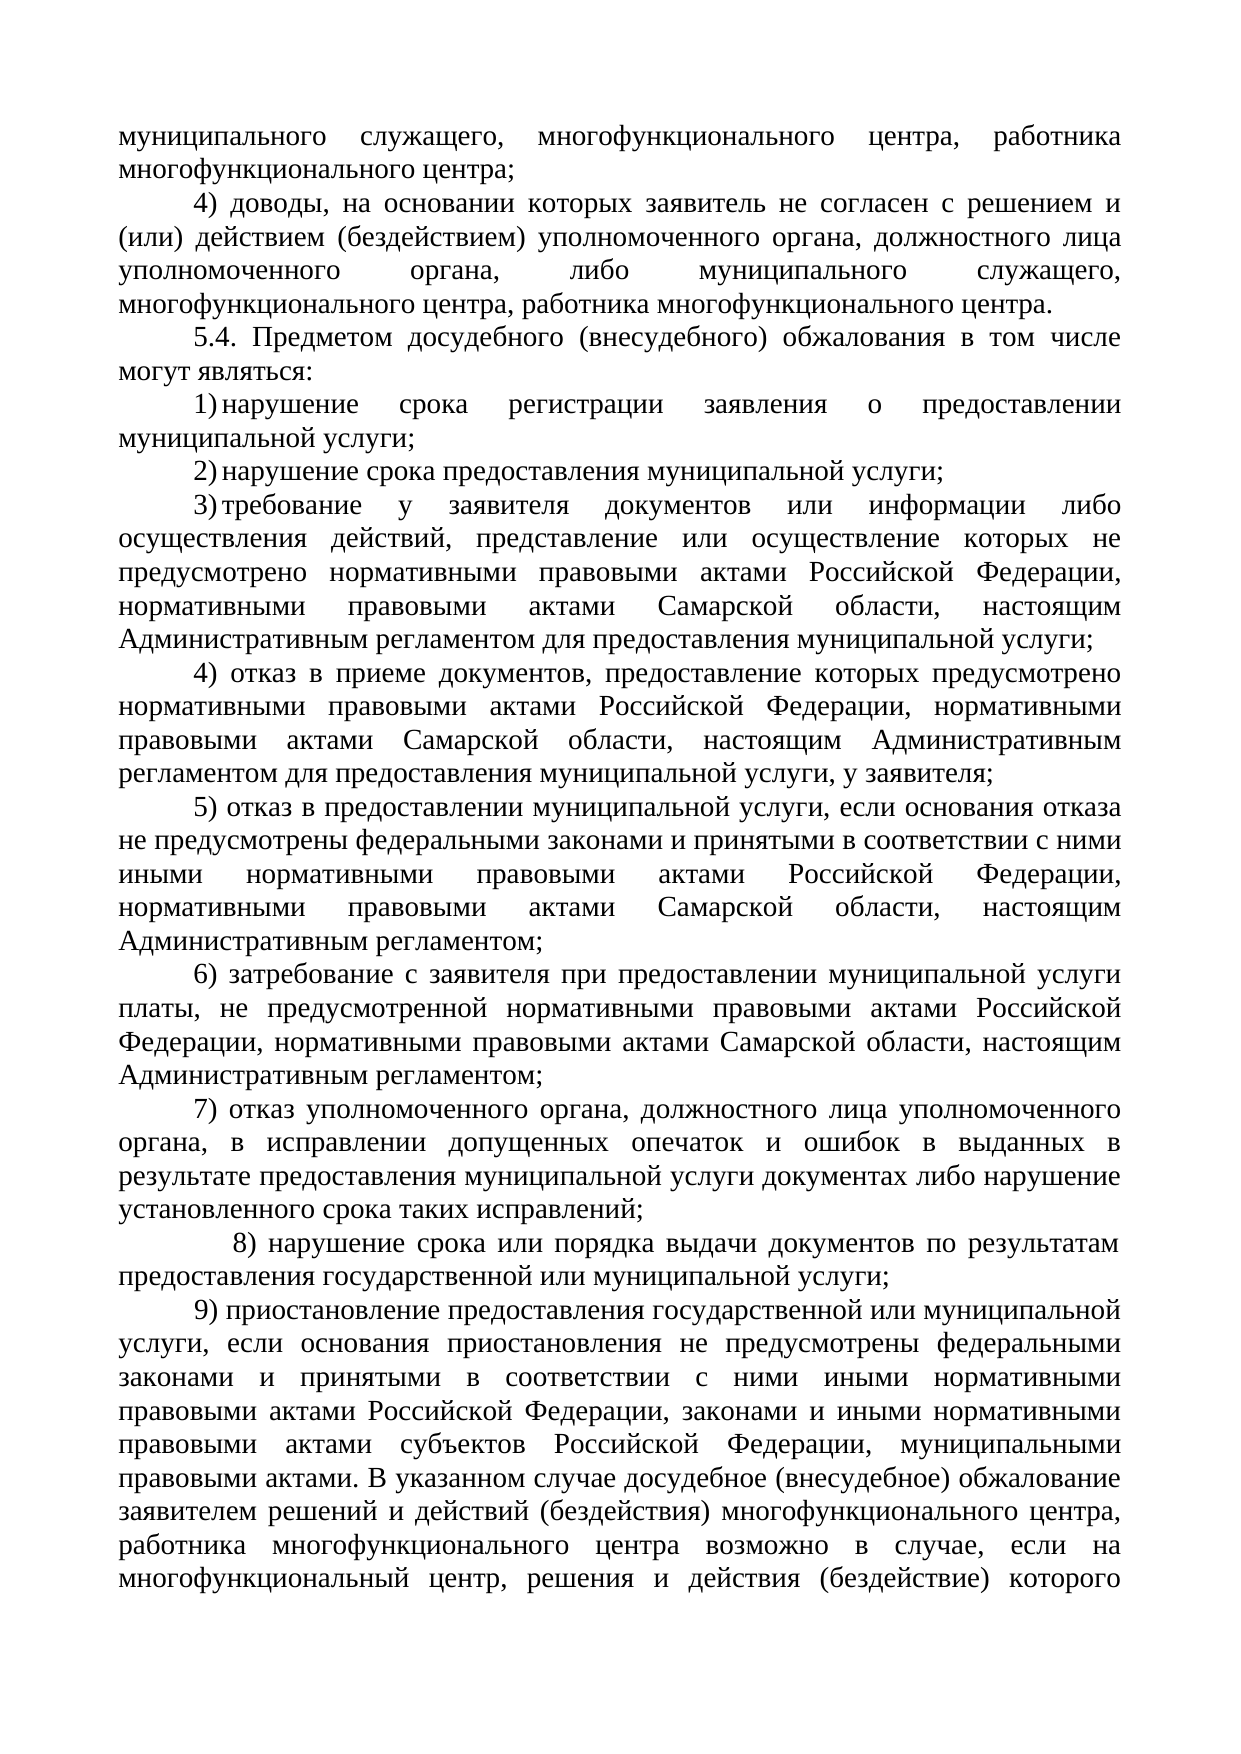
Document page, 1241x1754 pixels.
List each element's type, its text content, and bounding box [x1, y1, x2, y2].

list нарушение срока предоставления муниципальной услуги; [118, 453, 1122, 487]
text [118, 118, 1122, 185]
text 5) отказ в предоставлении муниципальной услуги, если основания отказа не предусмотрены федеральными законами и принятыми в соответствии с ними иными нормативными правовыми актами Российской Федерации, нормативными правовыми актами Самарской области, настоящим Административным регламентом; [118, 789, 1122, 957]
text 8) нарушение срока или порядка выдачи документов по результатам предоставления государственной или муниципальной услуги; [118, 1225, 1122, 1292]
text 6) затребование с заявителя при предоставлении муниципальной услуги платы, не предусмотренной нормативными правовыми актами Российской Федерации, нормативными правовыми актами Самарской области, настоящим Административным регламентом; [118, 957, 1122, 1091]
list требование у заявителя документов или информации либо осуществления действий, представление или осуществление которых не предусмотрено нормативными правовыми актами Российской Федерации, нормативными правовыми актами Самарской области, настоящим Административным регламентом для предоставления муниципальной услуги; [118, 487, 1122, 655]
list нарушение срока регистрации заявления о предоставлении муниципальной услуги; [118, 386, 1122, 453]
text 4) доводы, на основании которых заявитель не согласен с решением и (или) действием (бездействием) уполномоченного органа, должностного лица уполномоченного органа, либо муниципального служащего, многофункционального центра, работника многофункционального центра. [118, 185, 1122, 319]
text 7) отказ уполномоченного органа, должностного лица уполномоченного органа, в исправлении допущенных опечаток и ошибок в выданных в результате предоставления муниципальной услуги документах либо нарушение установленного срока таких исправлений; [118, 1091, 1122, 1225]
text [118, 1292, 1122, 1594]
text 5.4. Предметом досудебного (внесудебного) обжалования в том числе могут являться: [118, 319, 1122, 386]
text 4) отказ в приеме документов, предоставление которых предусмотрено нормативными правовыми актами Российской Федерации, нормативными правовыми актами Самарской области, настоящим Административным регламентом для предоставления муниципальной услуги, у заявителя; [118, 655, 1122, 789]
